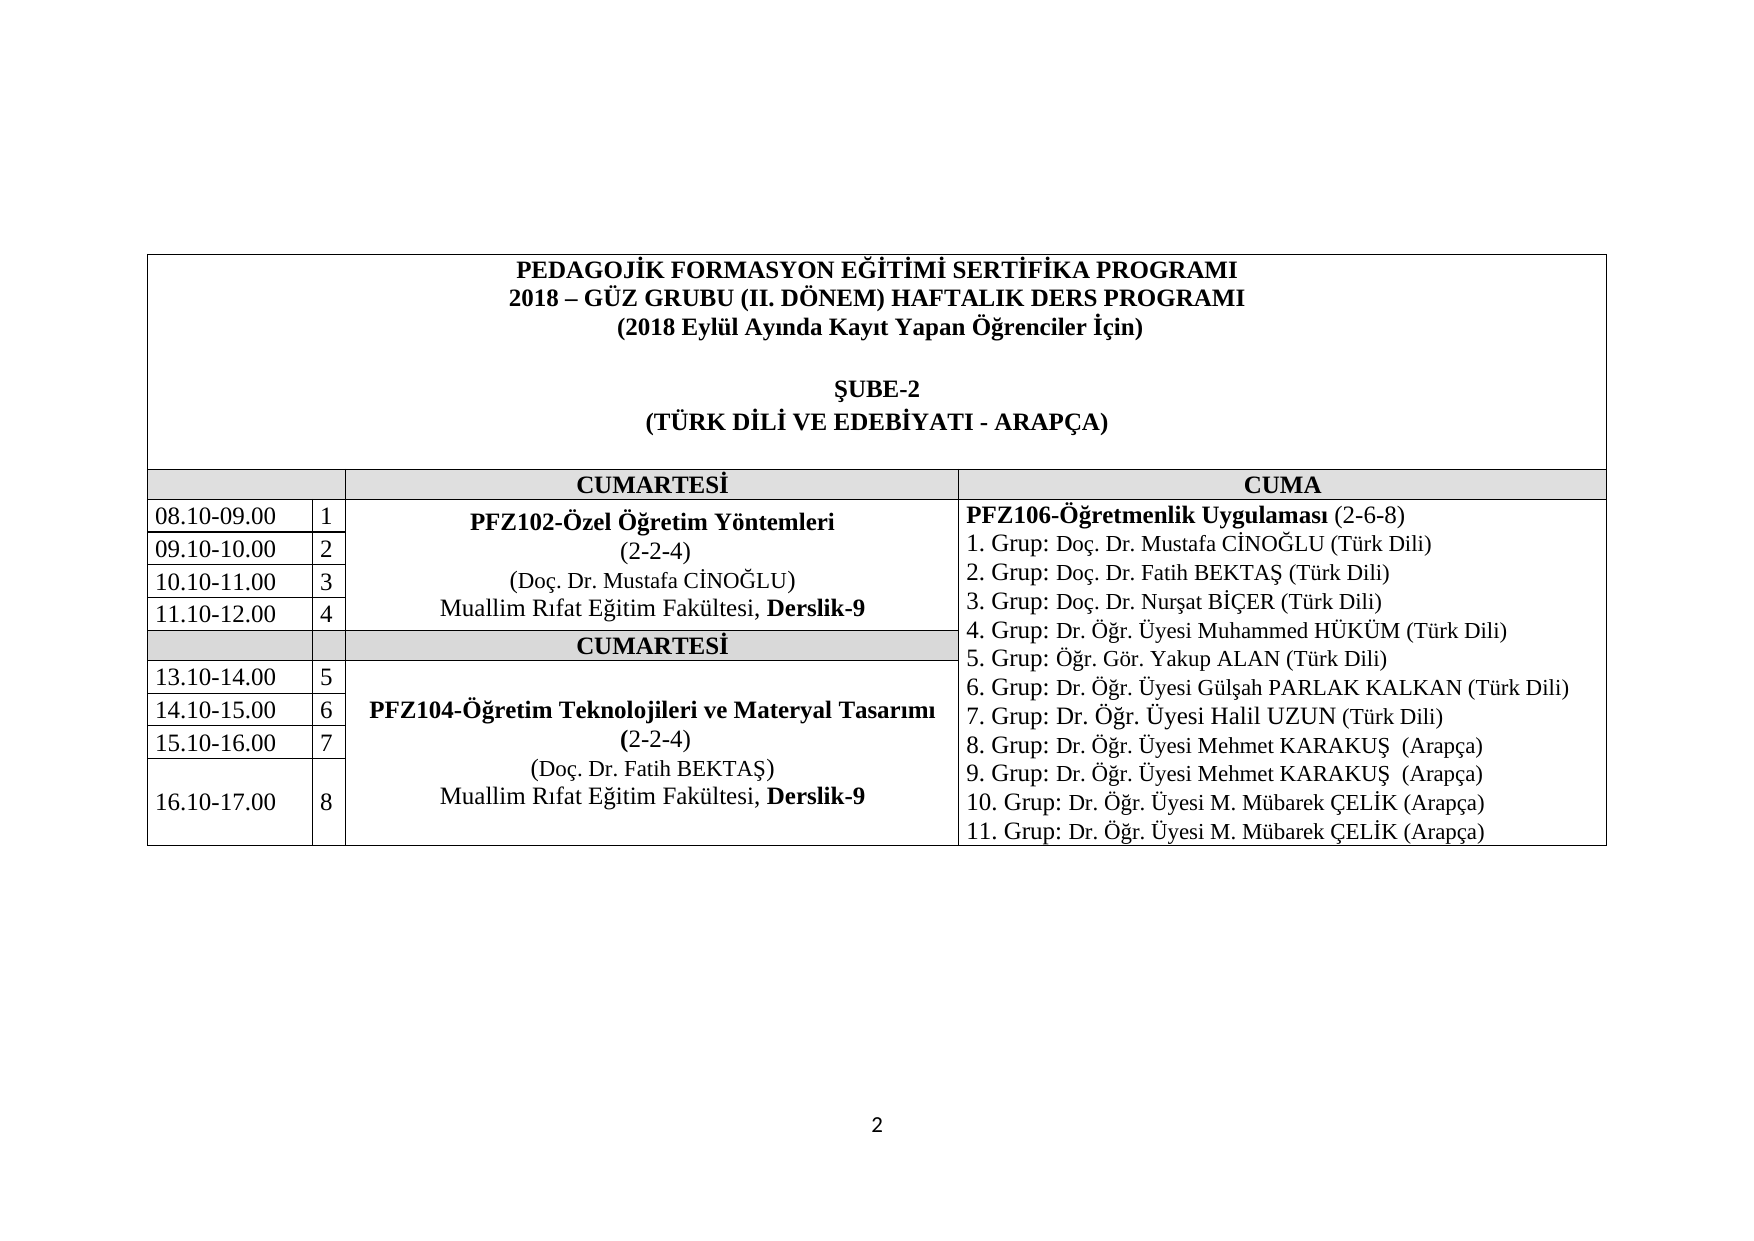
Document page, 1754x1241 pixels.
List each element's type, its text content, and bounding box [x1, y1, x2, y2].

table_cell 10.10-11.00 [148, 565, 312, 597]
table_cell 09.10-10.00 [148, 533, 312, 564]
table_cell CUMA [959, 470, 1606, 499]
table_cell 1 [313, 500, 345, 531]
table_cell 7 [313, 726, 345, 758]
table_cell 16.10-17.00 [148, 759, 312, 845]
table_cell PFZ102-Özel Öğretim Yöntemleri (2-2-4) (Doç. Dr. Mustafa CİNOĞLU) Muallim Rıfat Eğitim Fakültesi, Derslik-9 [346, 500, 958, 630]
table_cell 14.10-15.00 [148, 694, 312, 725]
table_cell 15.10-16.00 [148, 726, 312, 758]
table_cell PFZ106-Öğretmenlik Uygulaması (2-6-8) 1. Grup: Doç. Dr. Mustafa CİNOĞLU (Türk Dili) 2. Grup: Doç. Dr. Fatih BEKTAŞ (Türk Dili) 3. Grup: Doç. Dr. Nurşat BİÇER (Türk Dili) 4. Grup: Dr. Öğr. Üyesi Muhammed HÜKÜM (Türk Dili) 5. Grup: Öğr. Gör. Yakup ALAN (Türk Dili) 6. Grup: Dr. Öğr. Üyesi Gülşah PARLAK KALKAN (Türk Dili) 7. Grup: Dr. Öğr. Üyesi Halil UZUN (Türk Dili) 8. Grup: Dr. Öğr. Üyesi Mehmet KARAKUŞ (Arapça) 9. Grup: Dr. Öğr. Üyesi Mehmet KARAKUŞ (Arapça) 10. Grup: Dr. Öğr. Üyesi M. Mübarek ÇELİK (Arapça) 11. Grup: Dr. Öğr. Üyesi M. Mübarek ÇELİK (Arapça) [959, 500, 1606, 845]
table_cell 8 [313, 759, 345, 845]
table_header PEDAGOJİK FORMASYON EĞİTİMİ SERTİFİKA PROGRAMI 2018 – GÜZ GRUBU (II. DÖNEM) HAFTALIK DERS PROGRAMI (2018 Eylül Ayında Kayıt Yapan Öğrenciler İçin) ŞUBE-2 (TÜRK DİLİ VE EDEBİYATI - ARAPÇA) [148, 255, 1606, 469]
table_cell CUMARTESİ [346, 631, 958, 660]
table_cell 11.10-12.00 [148, 598, 312, 630]
table_cell [148, 631, 312, 660]
table_cell 2 [313, 533, 345, 564]
table_cell 5 [313, 661, 345, 692]
table_cell 6 [313, 694, 345, 725]
table_cell 4 [313, 598, 345, 630]
table_cell 13.10-14.00 [148, 661, 312, 692]
table_cell [148, 470, 345, 499]
table_cell PFZ104-Öğretim Teknolojileri ve Materyal Tasarımı (2-2-4) (Doç. Dr. Fatih BEKTAŞ) Muallim Rıfat Eğitim Fakültesi, Derslik-9 [346, 661, 958, 845]
table_cell 3 [313, 565, 345, 597]
table_cell [313, 631, 345, 660]
table_cell 08.10-09.00 [148, 500, 312, 531]
table_cell CUMARTESİ [346, 470, 958, 499]
